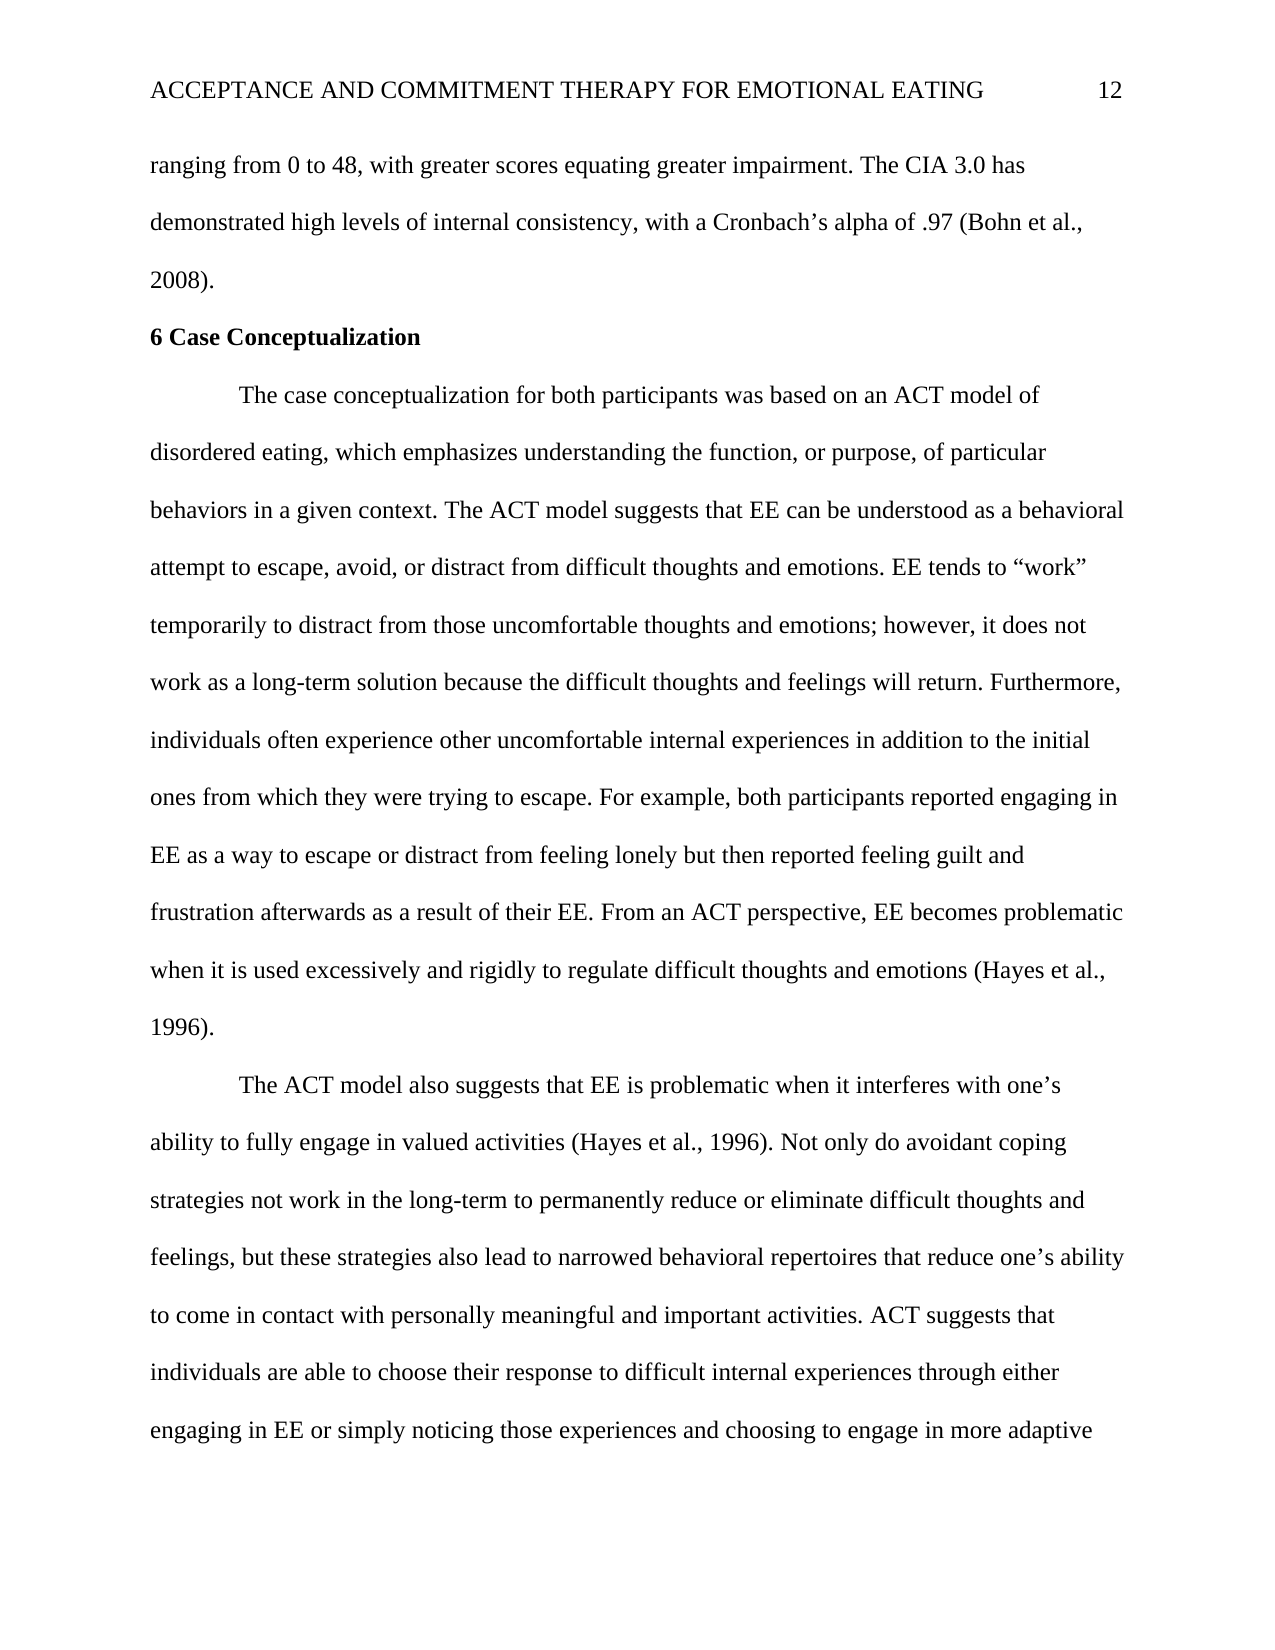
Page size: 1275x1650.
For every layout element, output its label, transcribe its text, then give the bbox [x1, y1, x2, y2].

text 6 Case Conceptualization [150, 322, 1125, 351]
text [150, 150, 1125, 294]
text The case conceptualization for both participants was based on an ACT model of disordered eating, which emphasizes understanding the function, or purpose, of particular behaviors in a given context. The ACT model suggests that EE can be understood as a behavioral attempt to escape, avoid, or distract from difficult thoughts and emotions. EE tends to “work” temporarily to distract from those uncomfortable thoughts and emotions; however, it does not work as a long-term solution because the difficult thoughts and feelings will return. Furthermore, individuals often experience other uncomfortable internal experiences in addition to the initial ones from which they were trying to escape. For example, both participants reported engaging in EE as a way to escape or distract from feeling lonely but then reported feeling guilt and frustration afterwards as a result of their EE. From an ACT perspective, EE becomes problematic when it is used excessively and rigidly to regulate difficult thoughts and emotions (Hayes et al., 1996). [150, 380, 1125, 1041]
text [150, 1070, 1125, 1444]
